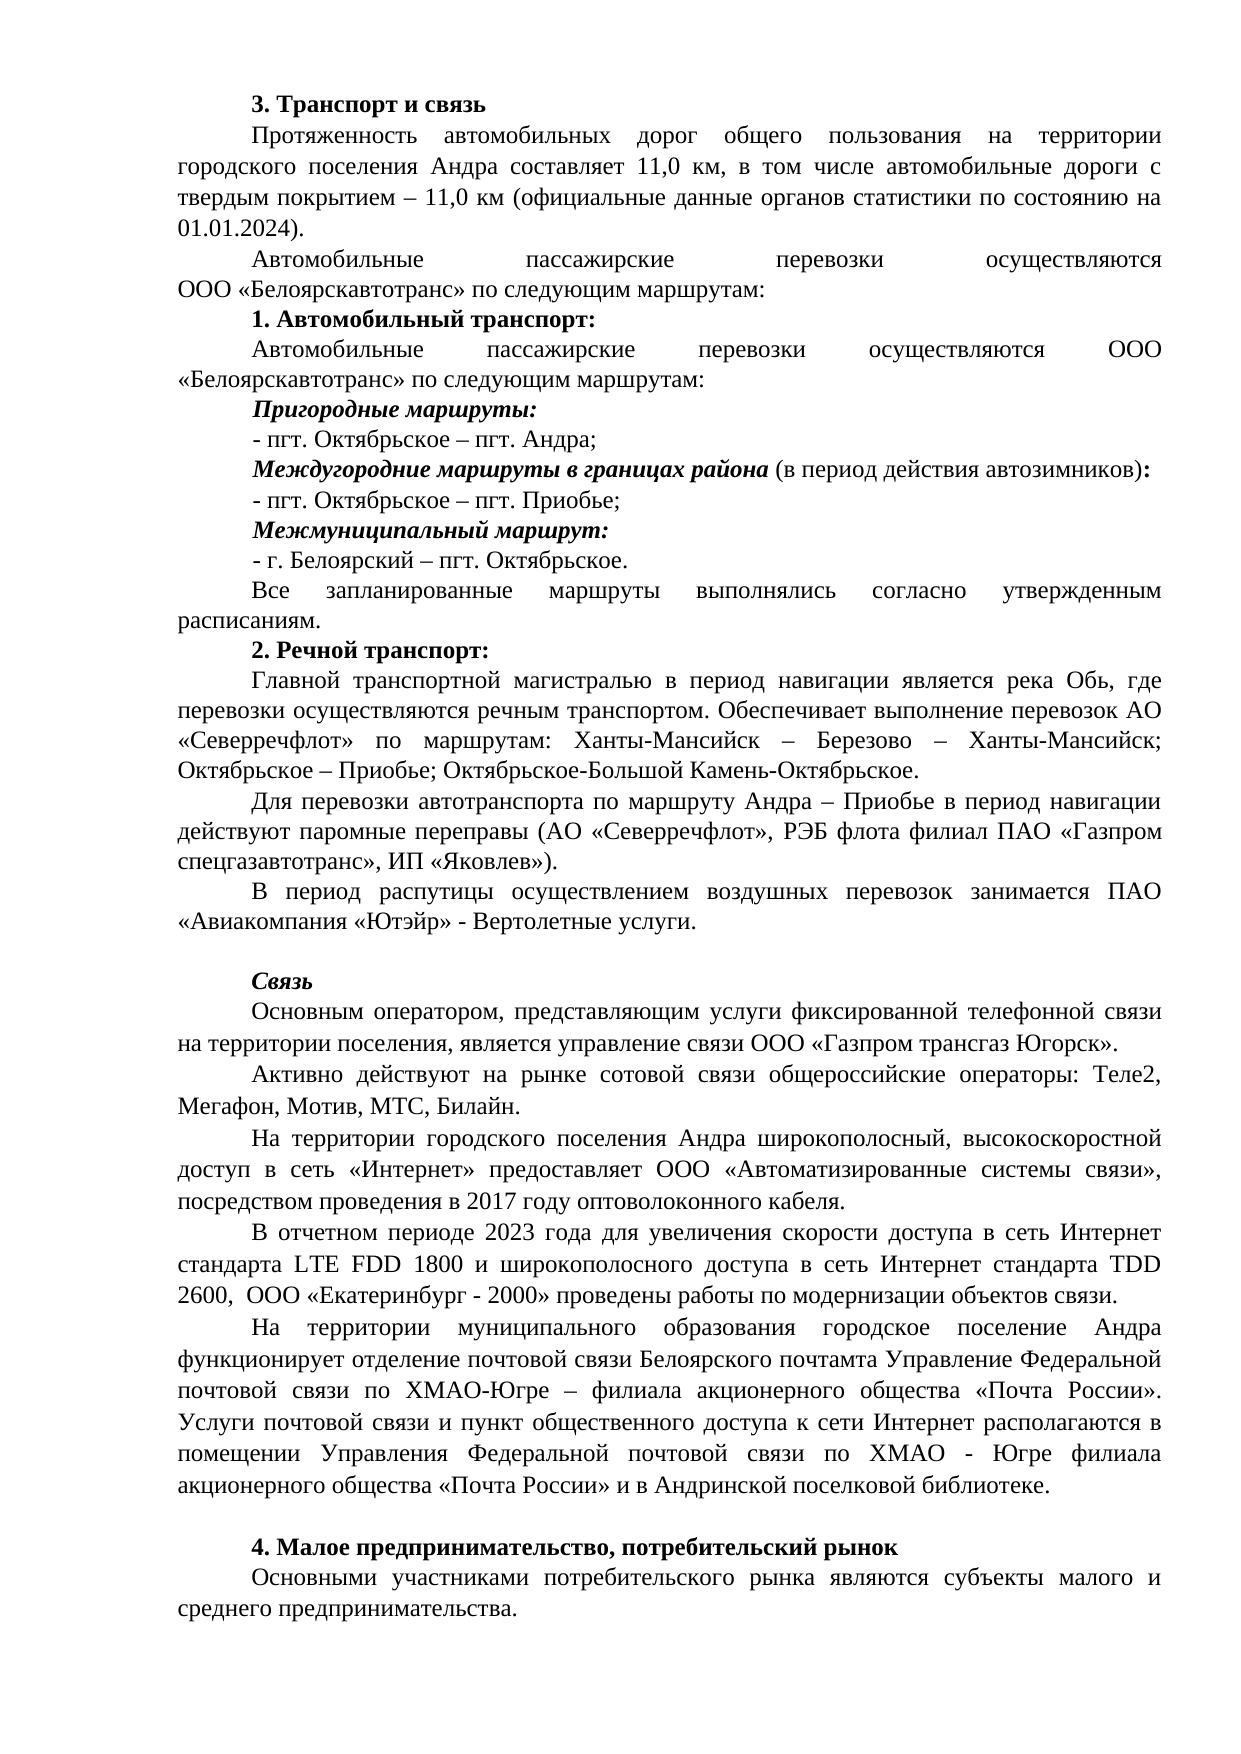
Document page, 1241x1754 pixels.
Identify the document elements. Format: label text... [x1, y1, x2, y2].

list Все запланированные маршруты выполнялись согласно утвержденным расписаниям. [177, 575, 1162, 634]
text На территории городского поселения Андра широкополосный, высокоскоростной доступ в сеть «Интернет» предоставляет ООО «Автоматизированные системы связи», посредством проведения в 2017 году оптоволоконного кабеля. [177, 1123, 1162, 1214]
text Основным оператором, представляющим услуги фиксированной телефонной связи на территории поселения, является управление связи ООО «Газпром трансгаз Югорск». [177, 996, 1162, 1057]
text Пригородные маршруты: [177, 394, 1162, 423]
text - пгт. Октябрьское – пгт. Андра; [177, 424, 1162, 453]
text - г. Белоярский – пгт. Октябрьское. [177, 545, 1162, 574]
text На территории муниципального образования городское поселение Андра функционирует отделение почтовой связи Белоярского почтамта Управление Федеральной почтовой связи по ХМАО-Югре – филиала акционерного общества «Почта России». Услуги почтовой связи и пункт общественного доступа к сети Интернет располагаются в помещении Управления Федеральной почтовой связи по ХМАО - Югре филиала акционерного общества «Почта России» и в Андринской поселковой библиотеке. [177, 1312, 1162, 1499]
text В отчетном периоде 2023 года для увеличения скорости доступа в сеть Интернет стандарта LTE FDD 1800 и широкополосного доступа в сеть Интернет стандарта TDD 2600, ООО «Екатеринбург - 2000» проведены работы по модернизации объектов связи. [177, 1217, 1162, 1309]
text Автомобильные пассажирские перевозки осуществляются ООО «Белоярскавтотранс» по следующим маршрутам: [177, 244, 1162, 303]
text 4. Малое предпринимательство, потребительский рынок [177, 1532, 1162, 1560]
text - пгт. Октябрьское – пгт. Приобье; [177, 485, 1162, 513]
text 3. Транспорт и связь [177, 89, 1162, 117]
text Межмуниципальный маршрут: [177, 515, 1162, 543]
text Междугородние маршруты в границах района (в период действия автозимников): [177, 454, 1162, 483]
list В период распутицы осуществлением воздушных перевозок занимается ПАО «Авиакомпания «Ютэйр» - Вертолетные услуги. [177, 876, 1162, 935]
list 2. Речной транспорт: [177, 635, 1162, 664]
list Автомобильные пассажирские перевозки осуществляются ООО «Белоярскавтотранс» по следующим маршрутам: [177, 334, 1162, 393]
text Активно действуют на рынке сотовой связи общероссийские операторы: Теле2, Мегафон, Мотив, МТС, Билайн. [177, 1059, 1162, 1120]
text Связь [177, 966, 1162, 995]
list Для перевозки автотранспорта по маршруту Андра – Приобье в период навигации действуют паромные переправы (АО «Северречфлот», РЭБ флота филиал ПАО «Газпром спецгазавтотранс», ИП «Яковлев»). [177, 786, 1162, 875]
list Главной транспортной магистралью в период навигации является река Обь, где перевозки осуществляются речным транспортом. Обеспечивает выполнение перевозок АО «Северречфлот» по маршрутам: Ханты-Мансийск – Березово – Ханты-Мансийск; Октябрьское – Приобье; Октябрьское-Большой Камень-Октябрьское. [177, 665, 1162, 784]
list 1. Автомобильный транспорт: [177, 304, 1162, 333]
text Протяженность автомобильных дорог общего пользования на территории городского поселения Андра составляет 11,0 км, в том числе автомобильные дороги с твердым покрытием – 11,0 км (официальные данные органов статистики по состоянию на 01.01.2024). [177, 120, 1162, 242]
list Основными участниками потребительского рынка являются субъекты малого и среднего предпринимательства. [177, 1562, 1162, 1622]
